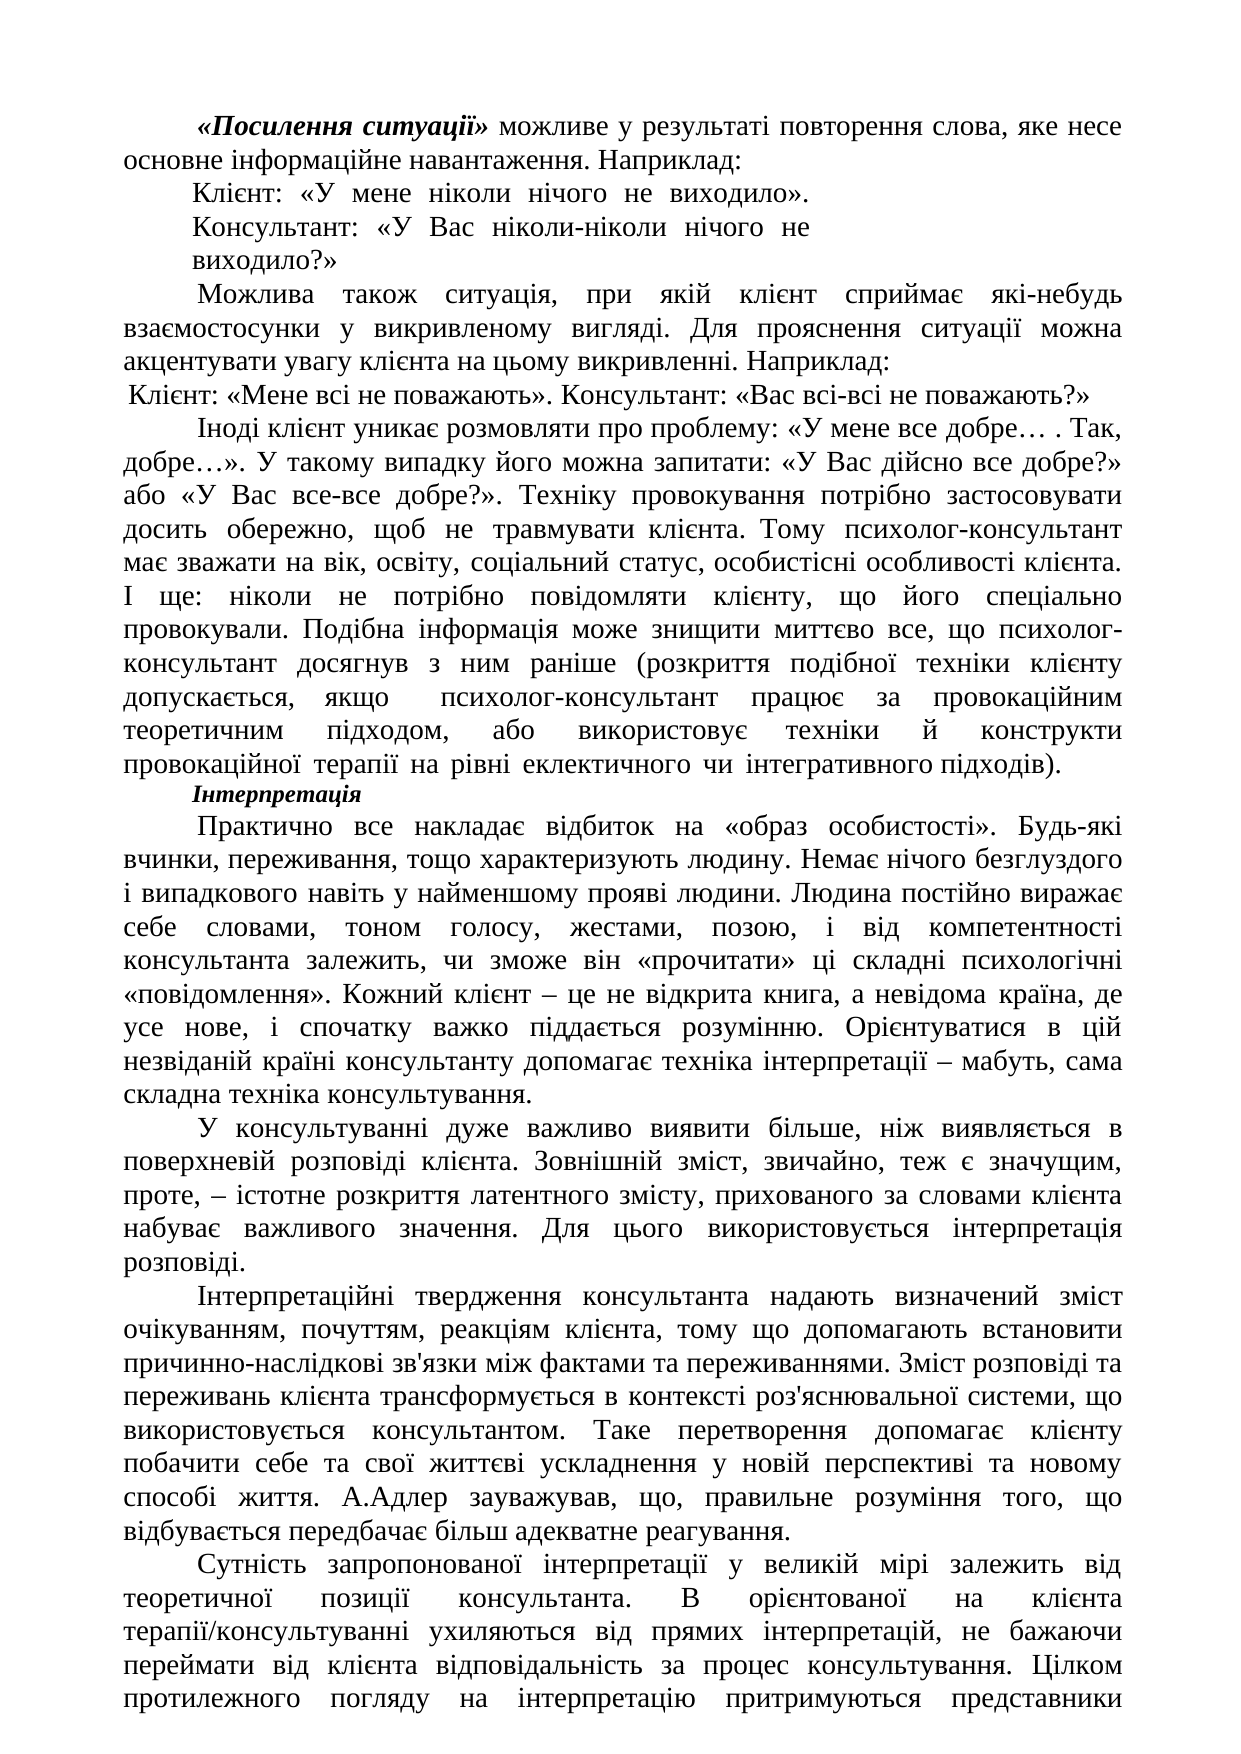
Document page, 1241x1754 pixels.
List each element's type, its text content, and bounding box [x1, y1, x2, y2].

subtitle Інтерпретація [192, 779, 1165, 808]
text «Посилення ситуації» можливе у результаті повторення слова, яке несе основне інформаційне навантаження. Наприклад: [123, 108, 1122, 175]
text Іноді клієнт уникає розмовляти про проблему: «У мене все добре… . Так, добре…». У такому випадку його можна запитати: «У Вас дійсно все добре?» або «У Вас все-все добре?». Техніку провокування потрібно застосовувати досить обережно, щоб не травмувати клієнта. Тому психолог-консультант має зважати на вік, освіту, соціальний статус, особистісні особливості клієнта. І ще: ніколи не потрібно повідомляти клієнту, що його спеціально провокували. Подібна інформація може знищити миттєво все, що психолог- консультант досягнув з ним раніше (розкриття подібної техніки клієнту допускається, якщо психолог-консультант працює за провокаційним теоретичним підходом, або використовує техніки й конструкти провокаційної терапії на рівні еклектичного чи інтегративного підходів). [123, 410, 1122, 779]
text Клієнт: «Мене всі не поважають». Консультант: «Вас всі-всі не поважають?» [128, 377, 1117, 410]
text Інтерпретаційні твердження консультанта надають визначений зміст очікуванням, почуттям, реакціям клієнта, тому що допомагають встановити причинно-наслідкові зв'язки між фактами та переживаннями. Зміст розповіді та переживань клієнта трансформується в контексті роз'яснювальної системи, що використовується консультантом. Таке перетворення допомагає клієнту побачити себе та свої життєві ускладнення у новій перспективі та новому способі життя. А.Адлер зауважував, що, правильне розуміння того, що відбувається передбачає більш адекватне реагування. [123, 1278, 1123, 1546]
text Клієнт: «У мене ніколи нічого не виходило». Консультант: «У Вас ніколи-ніколи нічого не виходило?» [192, 175, 810, 276]
text Практично все накладає відбиток на «образ особистості». Будь-які вчинки, переживання, тощо характеризують людину. Немає нічого безглуздого і випадкового навіть у найменшому прояві людини. Людина постійно виражає себе словами, тоном голосу, жестами, позою, і від компетентності консультанта залежить, чи зможе він «прочитати» ці складні психологічні «повідомлення». Кожний клієнт – це не відкрита книга, а невідома країна, де усе нове, і спочатку важко піддається розумінню. Орієнтуватися в цій незвіданій країні консультанту допомагає техніка інтерпретації – мабуть, сама складна техніка консультування. [123, 808, 1123, 1110]
text У консультуванні дуже важливо виявити більше, ніж виявляється в поверхневій розповіді клієнта. Зовнішній зміст, звичайно, теж є значущим, проте, – істотне розкриття латентного змісту, прихованого за словами клієнта набуває важливого значення. Для цього використовується інтерпретація розповіді. [123, 1110, 1122, 1278]
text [123, 1546, 1122, 1714]
text Можлива також ситуація, при якій клієнт сприймає які-небудь взаємостосунки у викривленому вигляді. Для прояснення ситуації можна акцентувати увагу клієнта на цьому викривленні. Наприклад: [123, 276, 1123, 377]
